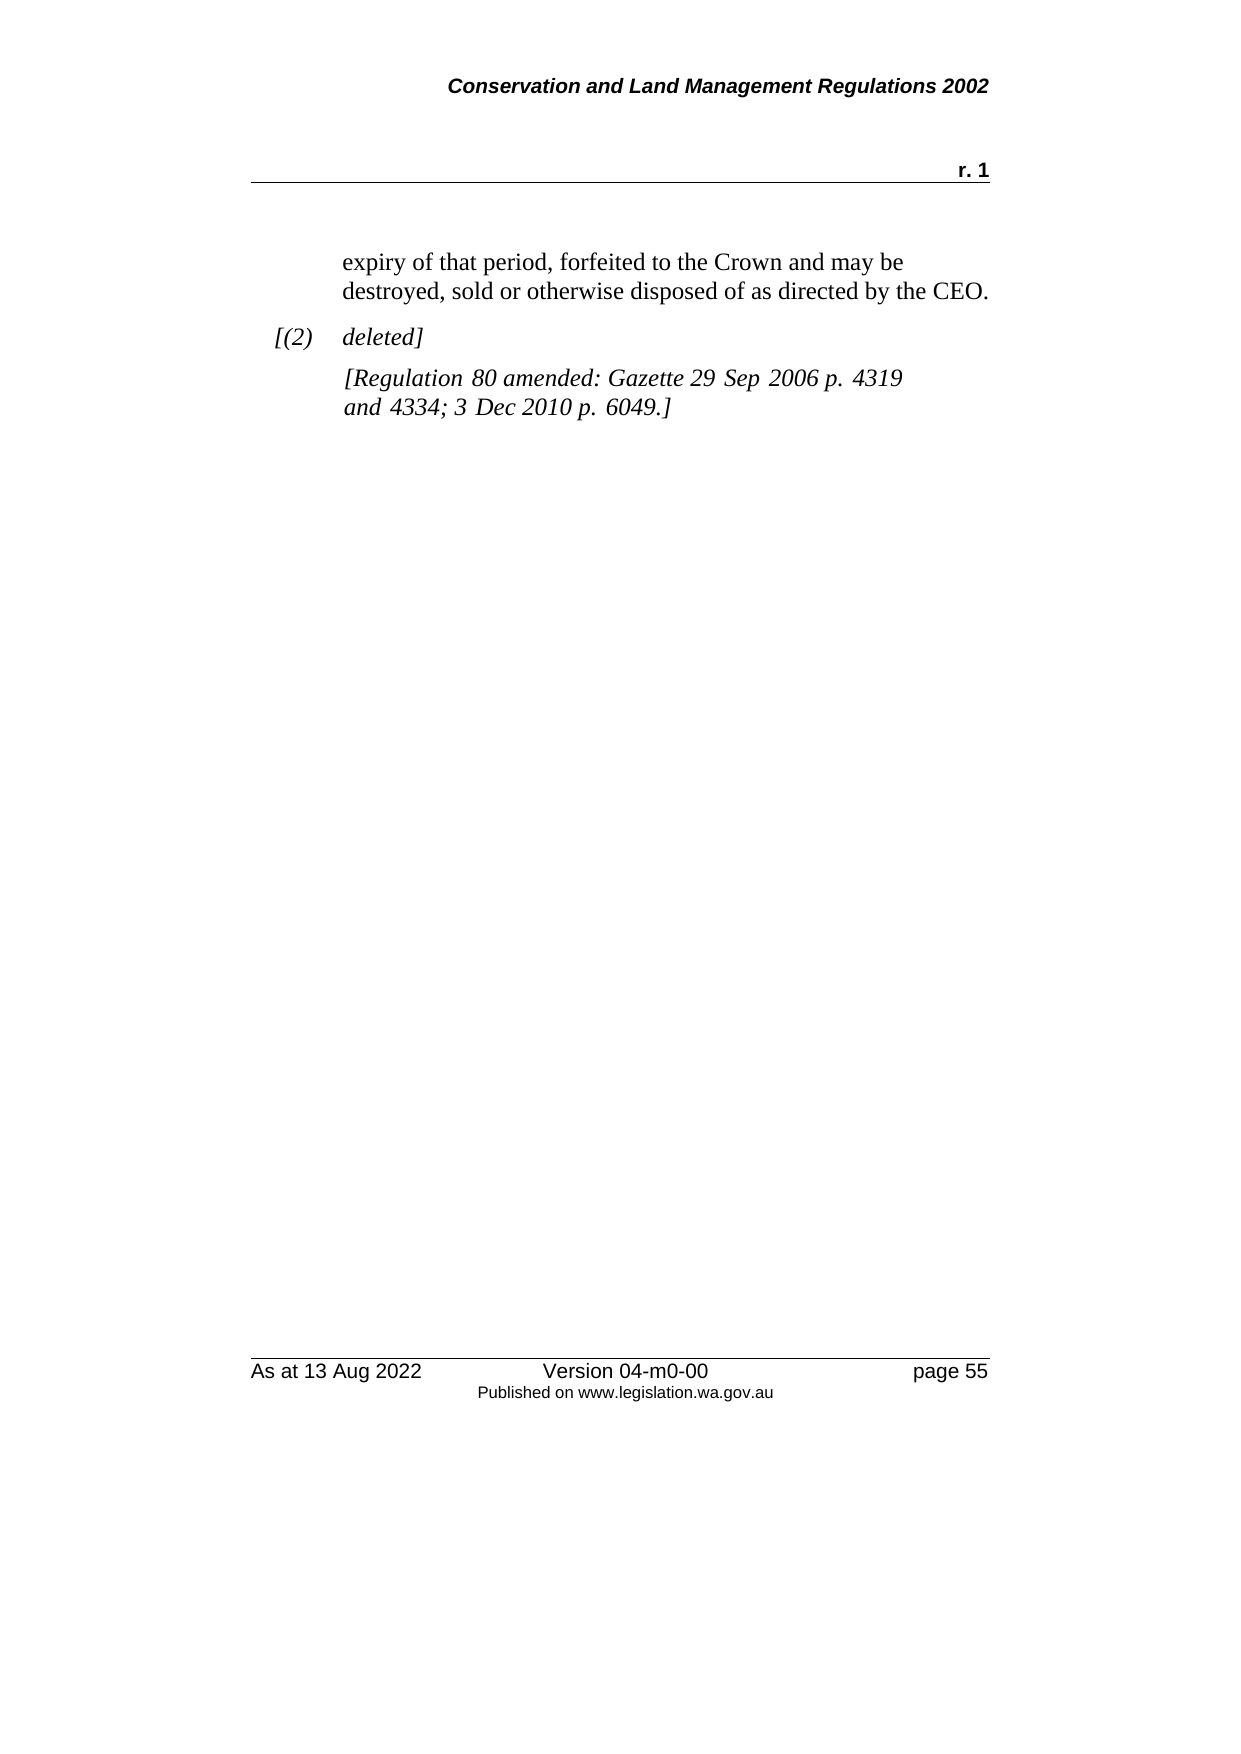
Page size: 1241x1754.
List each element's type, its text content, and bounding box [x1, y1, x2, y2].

text [Regulation 80 amended: Gazette 29 Sep 2006 p. 4319 and 4334; 3 Dec 2010 p. 6049.] [251, 363, 990, 420]
text [(2) deleted] [251, 322, 990, 350]
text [251, 247, 990, 305]
